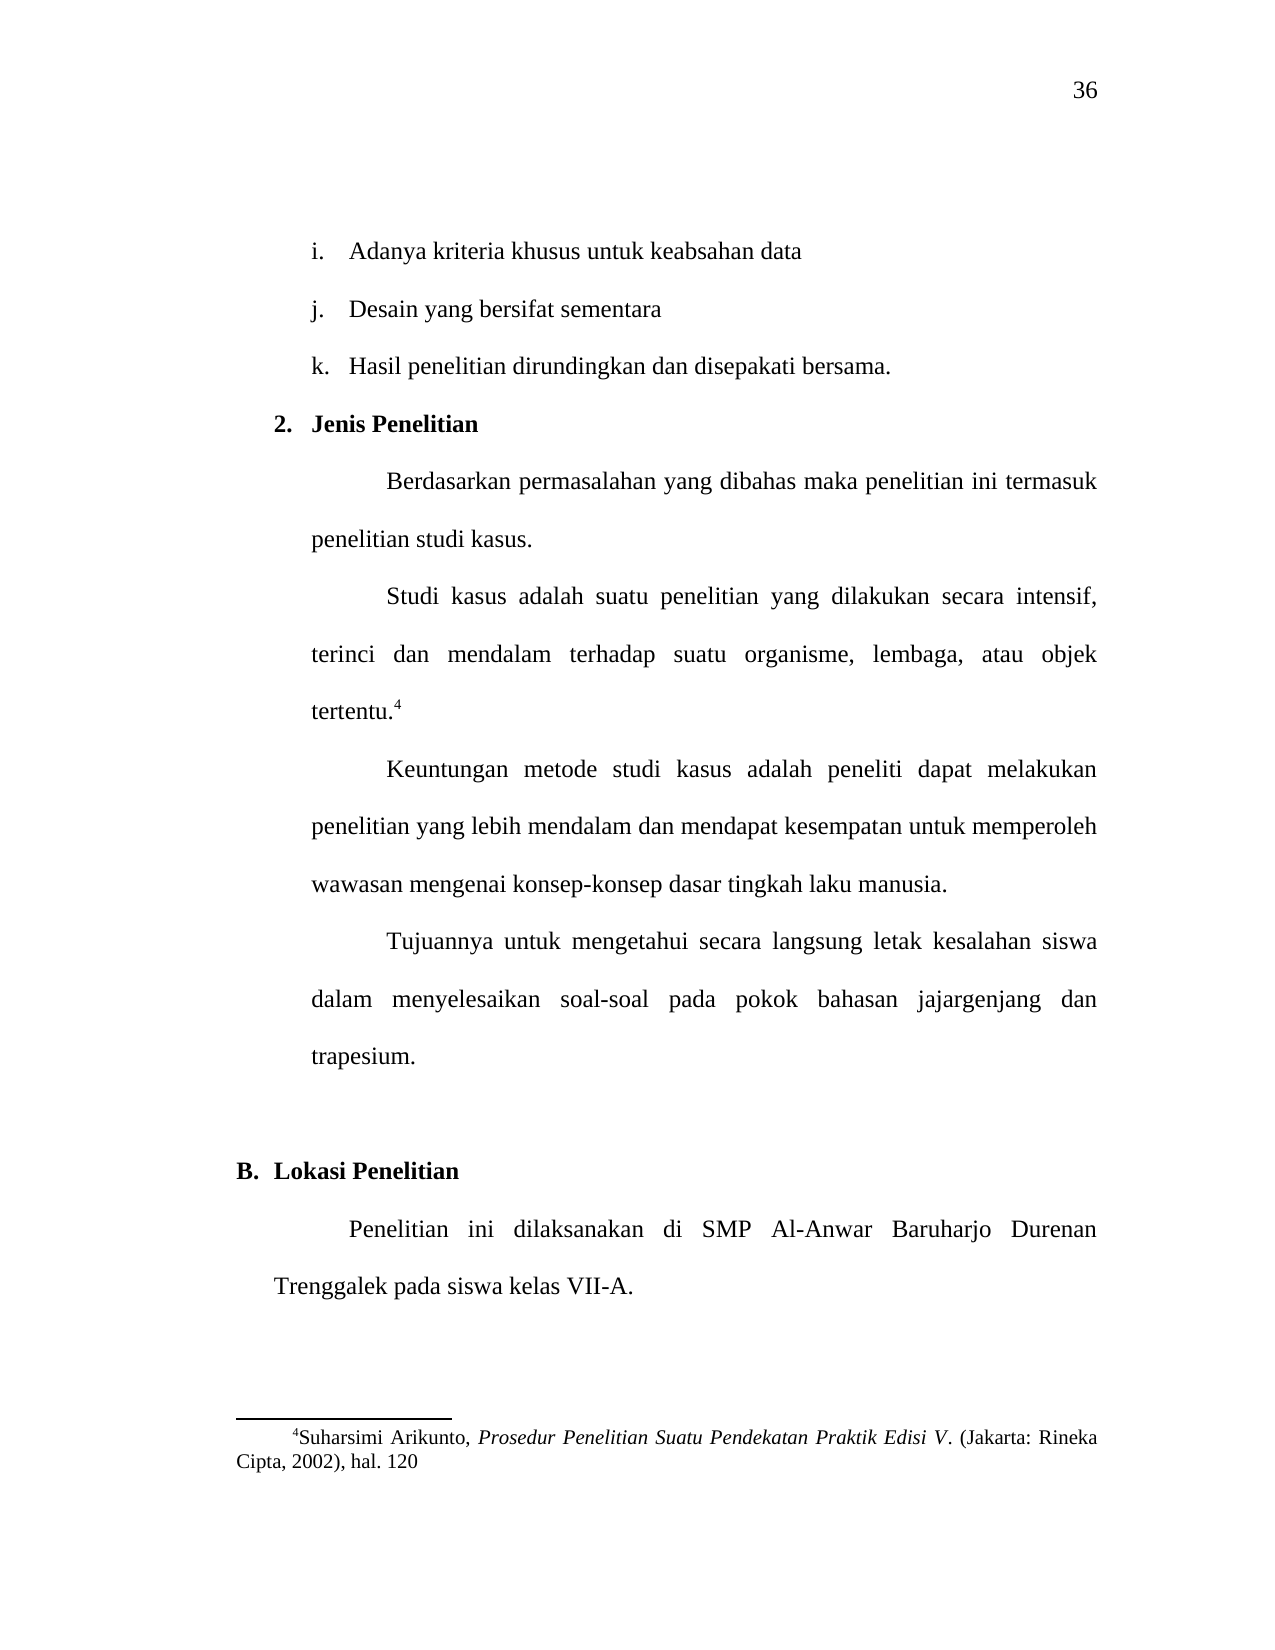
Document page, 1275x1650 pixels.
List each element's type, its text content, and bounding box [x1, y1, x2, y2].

list Lokasi Penelitian [236, 1156, 1098, 1185]
list Desain yang bersifat sementara [311, 294, 1098, 322]
list Tujuannya untuk mengetahui secara langsung letak kesalahan siswa dalam menyelesaikan soal-soal pada pokok bahasan jajargenjang dan trapesium. [311, 926, 1098, 1070]
list Hasil penelitian dirundingkan dan disepakati bersama. [311, 351, 1098, 380]
list Studi kasus adalah suatu penelitian yang dilakukan secara intensif, terinci dan mendalam terhadap suatu organisme, lembaga, atau objek tertentu. [311, 581, 1098, 725]
list Adanya kriteria khusus untuk keabsahan data [311, 236, 1098, 265]
list Keuntungan metode studi kasus adalah peneliti dapat melakukan penelitian yang lebih mendalam dan mendapat kesempatan untuk memperoleh wawasan mengenai konsep-konsep dasar tingkah laku manusia. [311, 754, 1098, 897]
list Penelitian ini dilaksanakan di SMP Al-Anwar Baruharjo Durenan Trenggalek pada siswa kelas VII-A. [274, 1214, 1098, 1300]
list Jenis Penelitian [274, 409, 1098, 437]
list Berdasarkan permasalahan yang dibahas maka penelitian ini termasuk penelitian studi kasus. [311, 466, 1098, 552]
